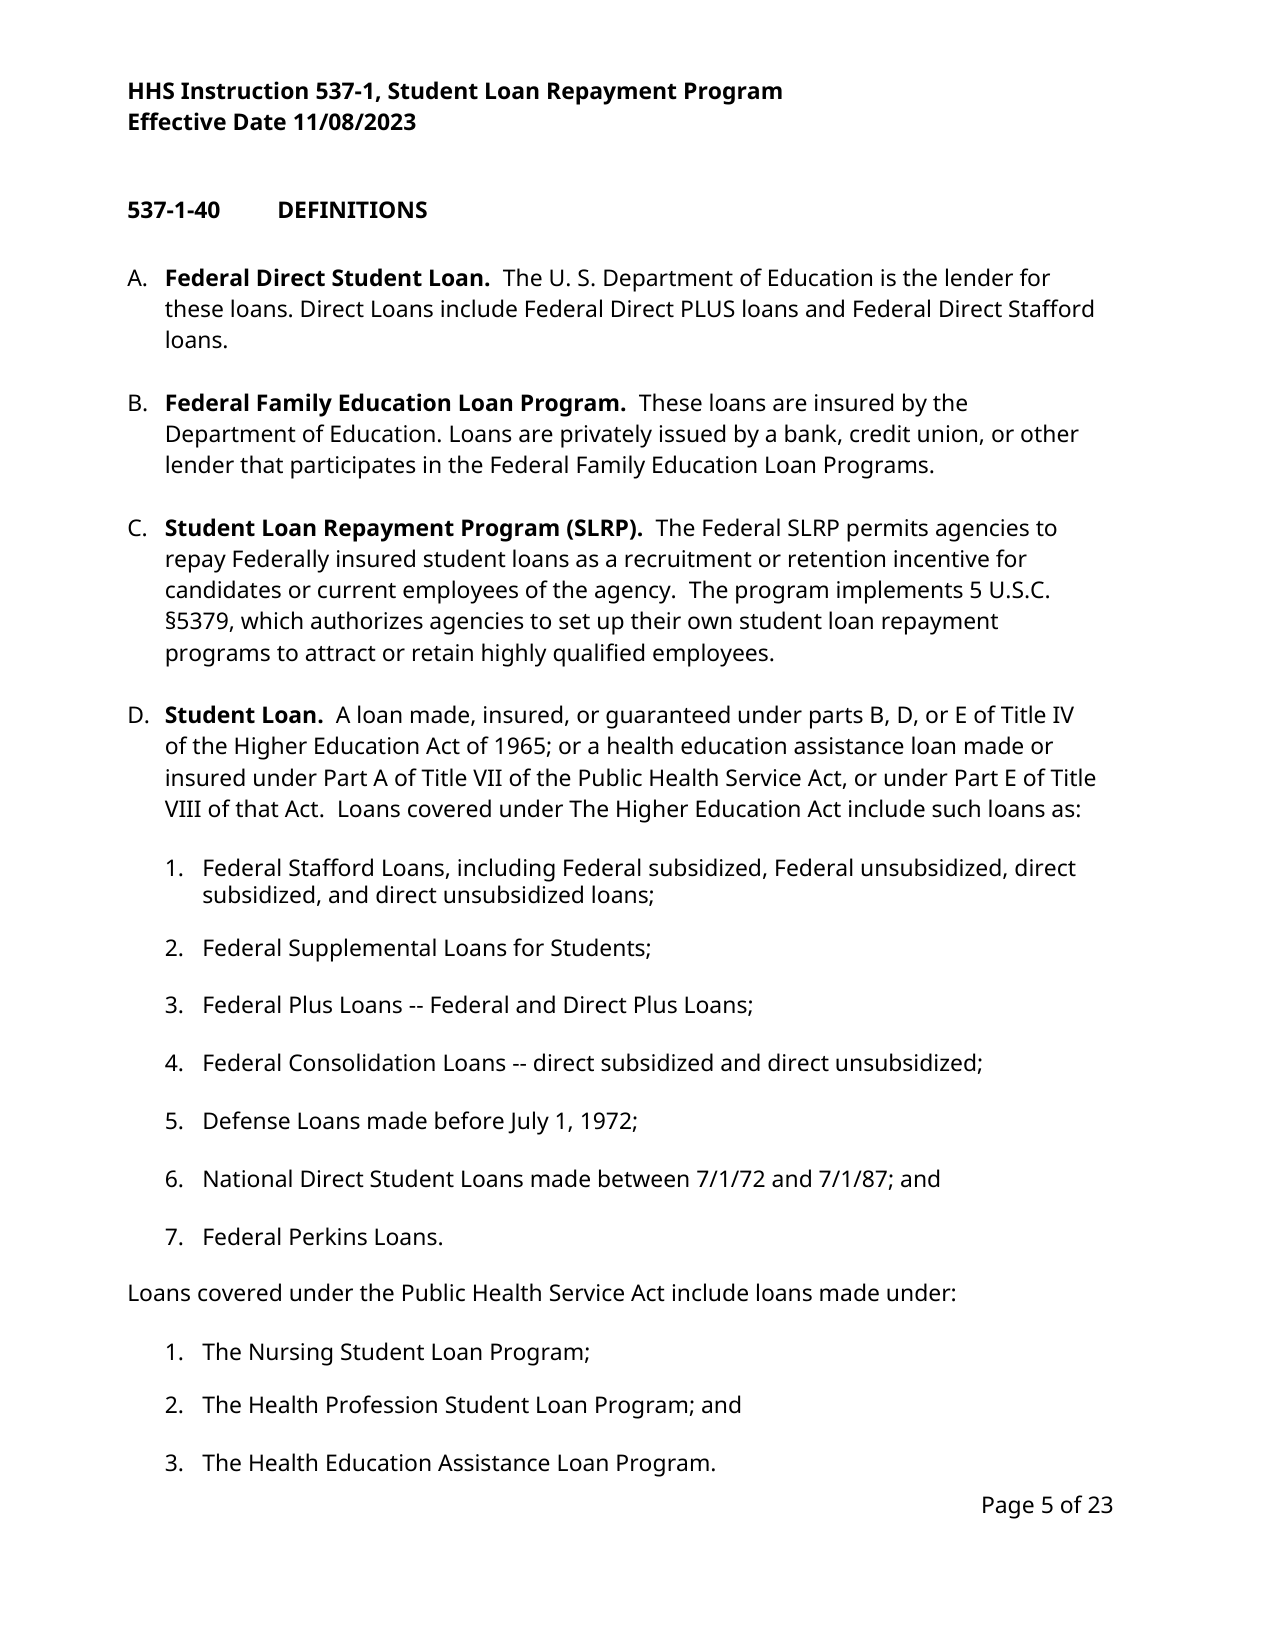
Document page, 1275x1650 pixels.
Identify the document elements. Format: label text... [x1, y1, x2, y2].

subtitle 537-1-40 DEFINITIONS [127, 194, 1125, 226]
list Federal Family Education Loan Program. These loans are insured by the Department of Education. Loans are privately issued by a bank, credit union, or other lender that participates in the Federal Family Education Loan Programs. [127, 386, 1102, 480]
list Federal Direct Student Loan. The U. S. Department of Education is the lender for these loans. Direct Loans include Federal Direct PLUS loans and Federal Direct Stafford loans. [127, 261, 1102, 355]
text Loans covered under the Public Health Service Act include loans made under: [127, 1277, 1035, 1308]
list Federal Consolidation Loans -- direct subsidized and direct unsubsidized; [164, 1051, 1102, 1077]
list Student Loan. A loan made, insured, or guaranteed under parts B, D, or E of Title IV of the Higher Education Act of 1965; or a health education assistance loan made or insured under Part A of Title VII of the Public Health Service Act, or under Part E of Title VIII of that Act. Loans covered under The Higher Education Act include such loans as: [127, 699, 1102, 824]
list The Nursing Student Loan Program; [164, 1339, 1102, 1366]
list Federal Supplemental Loans for Students; [164, 935, 1102, 961]
list Federal Plus Loans -- Federal and Direct Plus Loans; [164, 993, 1102, 1019]
list Student Loan Repayment Program (SLRP). The Federal SLRP permits agencies to repay Federally insured student loans as a recruitment or retention incentive for candidates or current employees of the agency. The program implements 5 U.S.C. §5379, which authorizes agencies to set up their own student loan repayment programs to attract or retain highly qualified employees. [127, 511, 1102, 668]
list Federal Stafford Loans, including Federal subsidized, Federal unsubsidized, direct subsidized, and direct unsubsidized loans; [164, 855, 1102, 908]
list The Health Education Assistance Loan Program. [164, 1451, 1102, 1477]
list Federal Perkins Loans. [164, 1224, 1102, 1251]
list National Direct Student Loans made between 7/1/72 and 7/1/87; and [164, 1166, 1102, 1193]
list The Health Profession Student Loan Program; and [164, 1393, 1102, 1419]
list Defense Loans made before July 1, 1972; [164, 1108, 1102, 1135]
